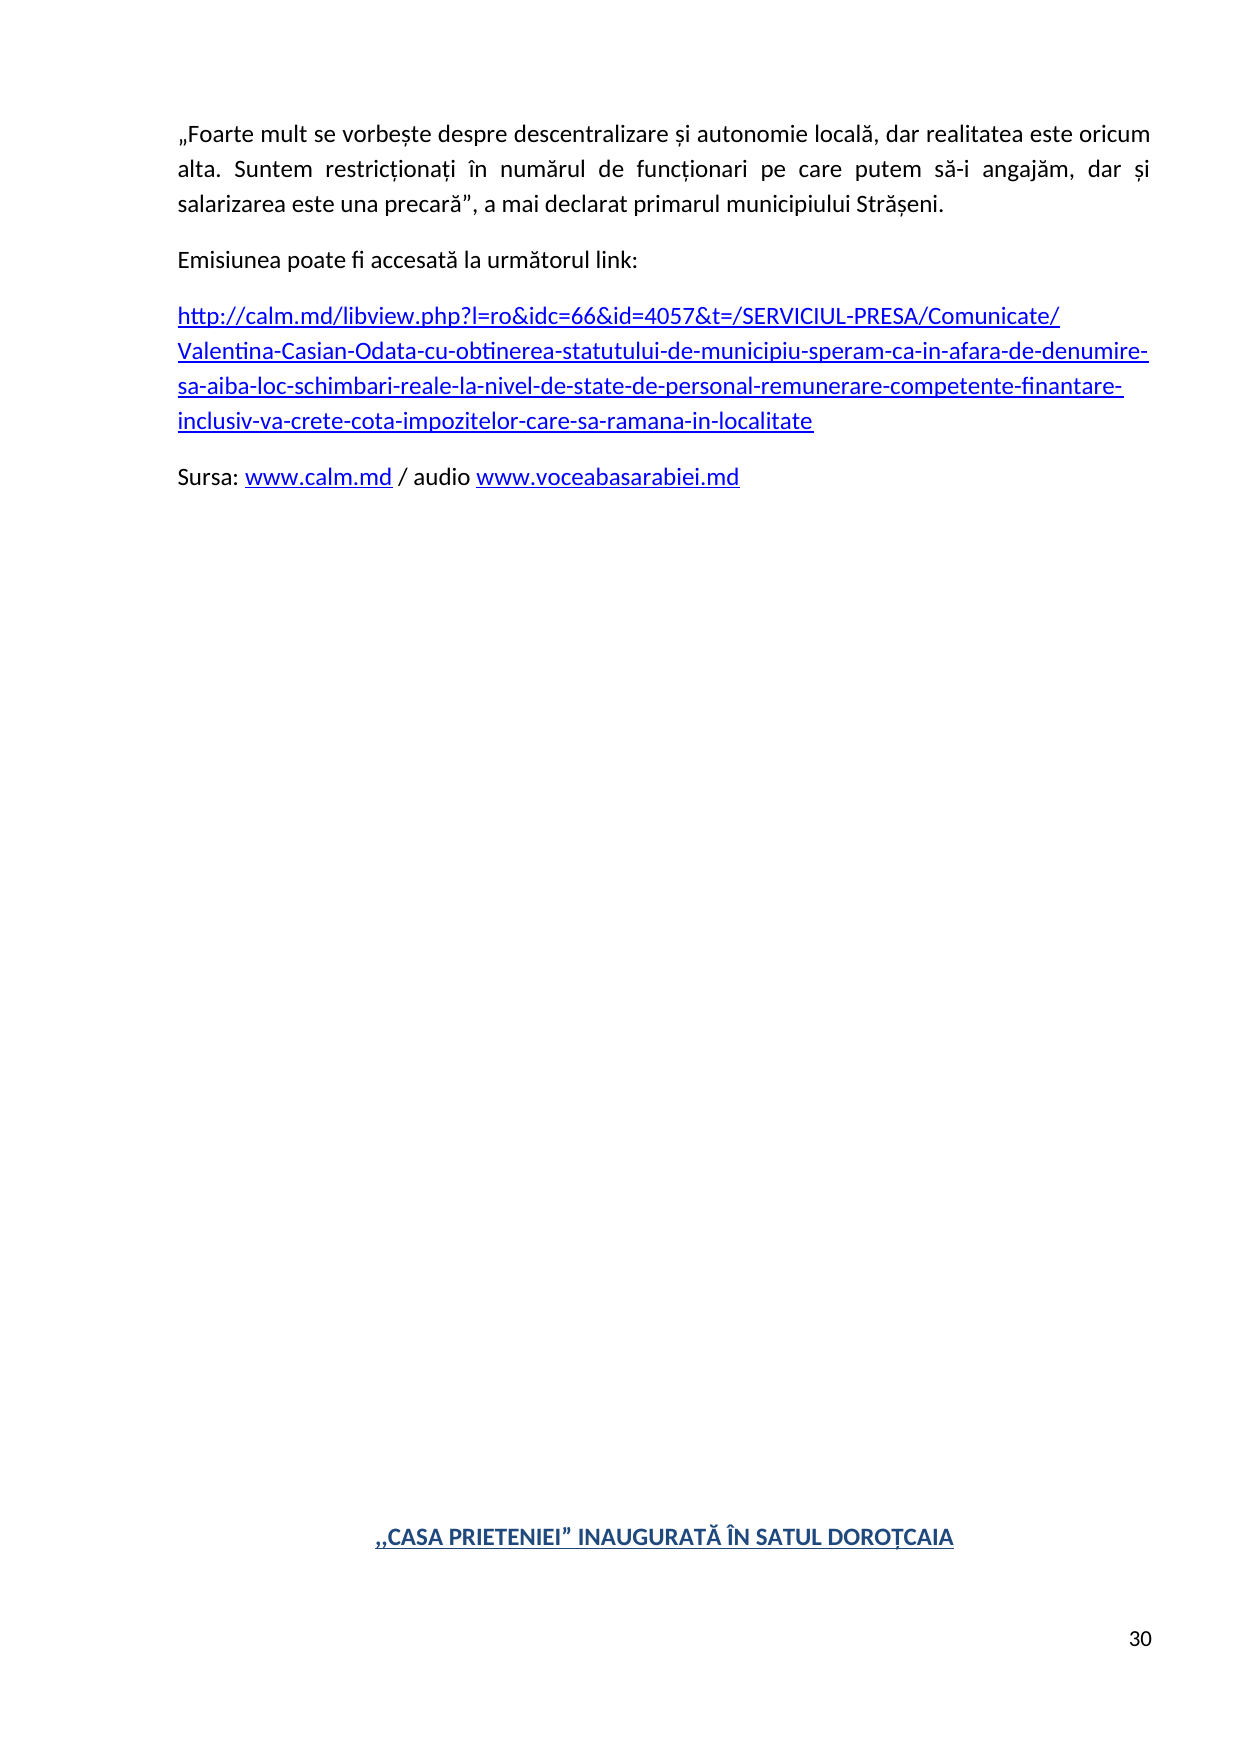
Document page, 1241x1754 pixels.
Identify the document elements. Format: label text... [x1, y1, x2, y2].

text „Foarte mult se vorbește despre descentralizare și autonomie locală, dar realitatea este oricum alta. Suntem restricționați în numărul de funcționari pe care putem să-i angajăm, dar și salarizarea este una precară”, a mai declarat primarul municipiului Strășeni. [177, 118, 1152, 219]
text ,,CASA PRIETENIEI” INAUGURATĂ ÎN SATUL DOROȚCAIA [177, 1521, 1152, 1552]
text Sursa: www.calm.md / audio www.voceabasarabiei.md [177, 461, 1152, 491]
text http://calm.md/libview.php?l=ro&idc=66&id=4057&t=/SERVICIUL-PRESA/Comunicate/Valentina-Casian-Odata-cu-obtinerea-statutului-de-municipiu-speram-ca-in-afara-de-denumire-sa-aiba-loc-schimbari-reale-la-nivel-de-state-de-personal-remunerare-competente-finantare-inclusiv-va-crete-cota-impozitelor-care-sa-ramana-in-localitate [177, 300, 1152, 435]
text Emisiunea poate fi accesată la următorul link: [177, 244, 1152, 274]
